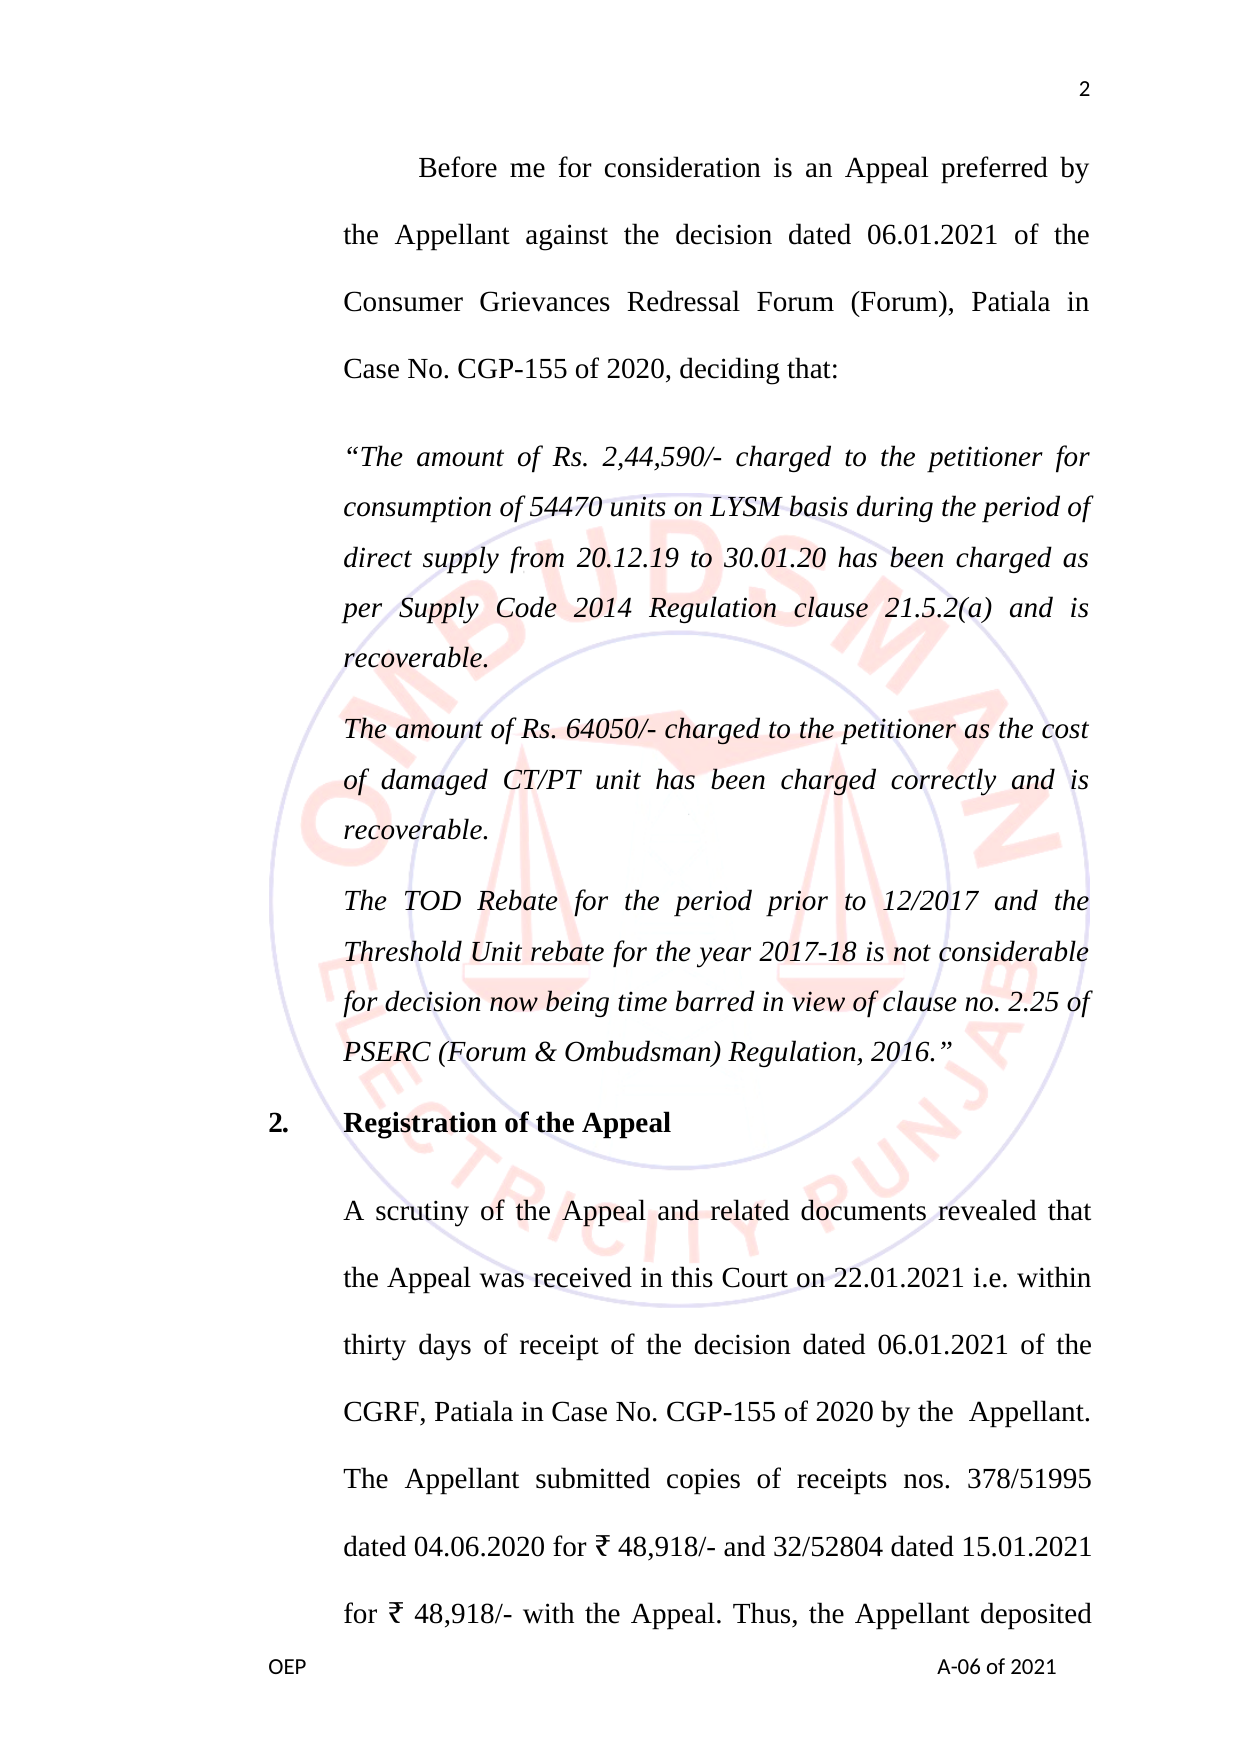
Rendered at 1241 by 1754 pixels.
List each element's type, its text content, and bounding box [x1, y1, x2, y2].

text “The amount of Rs. 2,44,590/- charged to the petitioner for consumption of 54470 units on LYSM basis during the period of direct supply from 20.12.19 to 30.01.20 has been charged as per Supply Code 2014 Regulation clause 21.5.2(a) and is recoverable. [343, 439, 1090, 674]
text Before me for consideration is an Appeal preferred by the Appellant against the decision dated 06.01.2021 of the Consumer Grievances Redressal Forum (Forum), Patiala in Case No. CGP-155 of 2020, deciding that: [343, 150, 1090, 385]
text The TOD Rebate for the period prior to 12/2017 and the Threshold Unit rebate for the year 2017-18 is not considerable for decision now being time barred in view of clause no. 2.25 of PSERC (Forum & Ombudsman) Regulation, 2016.” [343, 883, 1090, 1068]
text 2. Registration of the Appeal [268, 1105, 1090, 1139]
text The amount of Rs. 64050/- charged to the petitioner as the cost of damaged CT/PT unit has been charged correctly and is recoverable. [343, 712, 1090, 846]
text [343, 1193, 1093, 1629]
